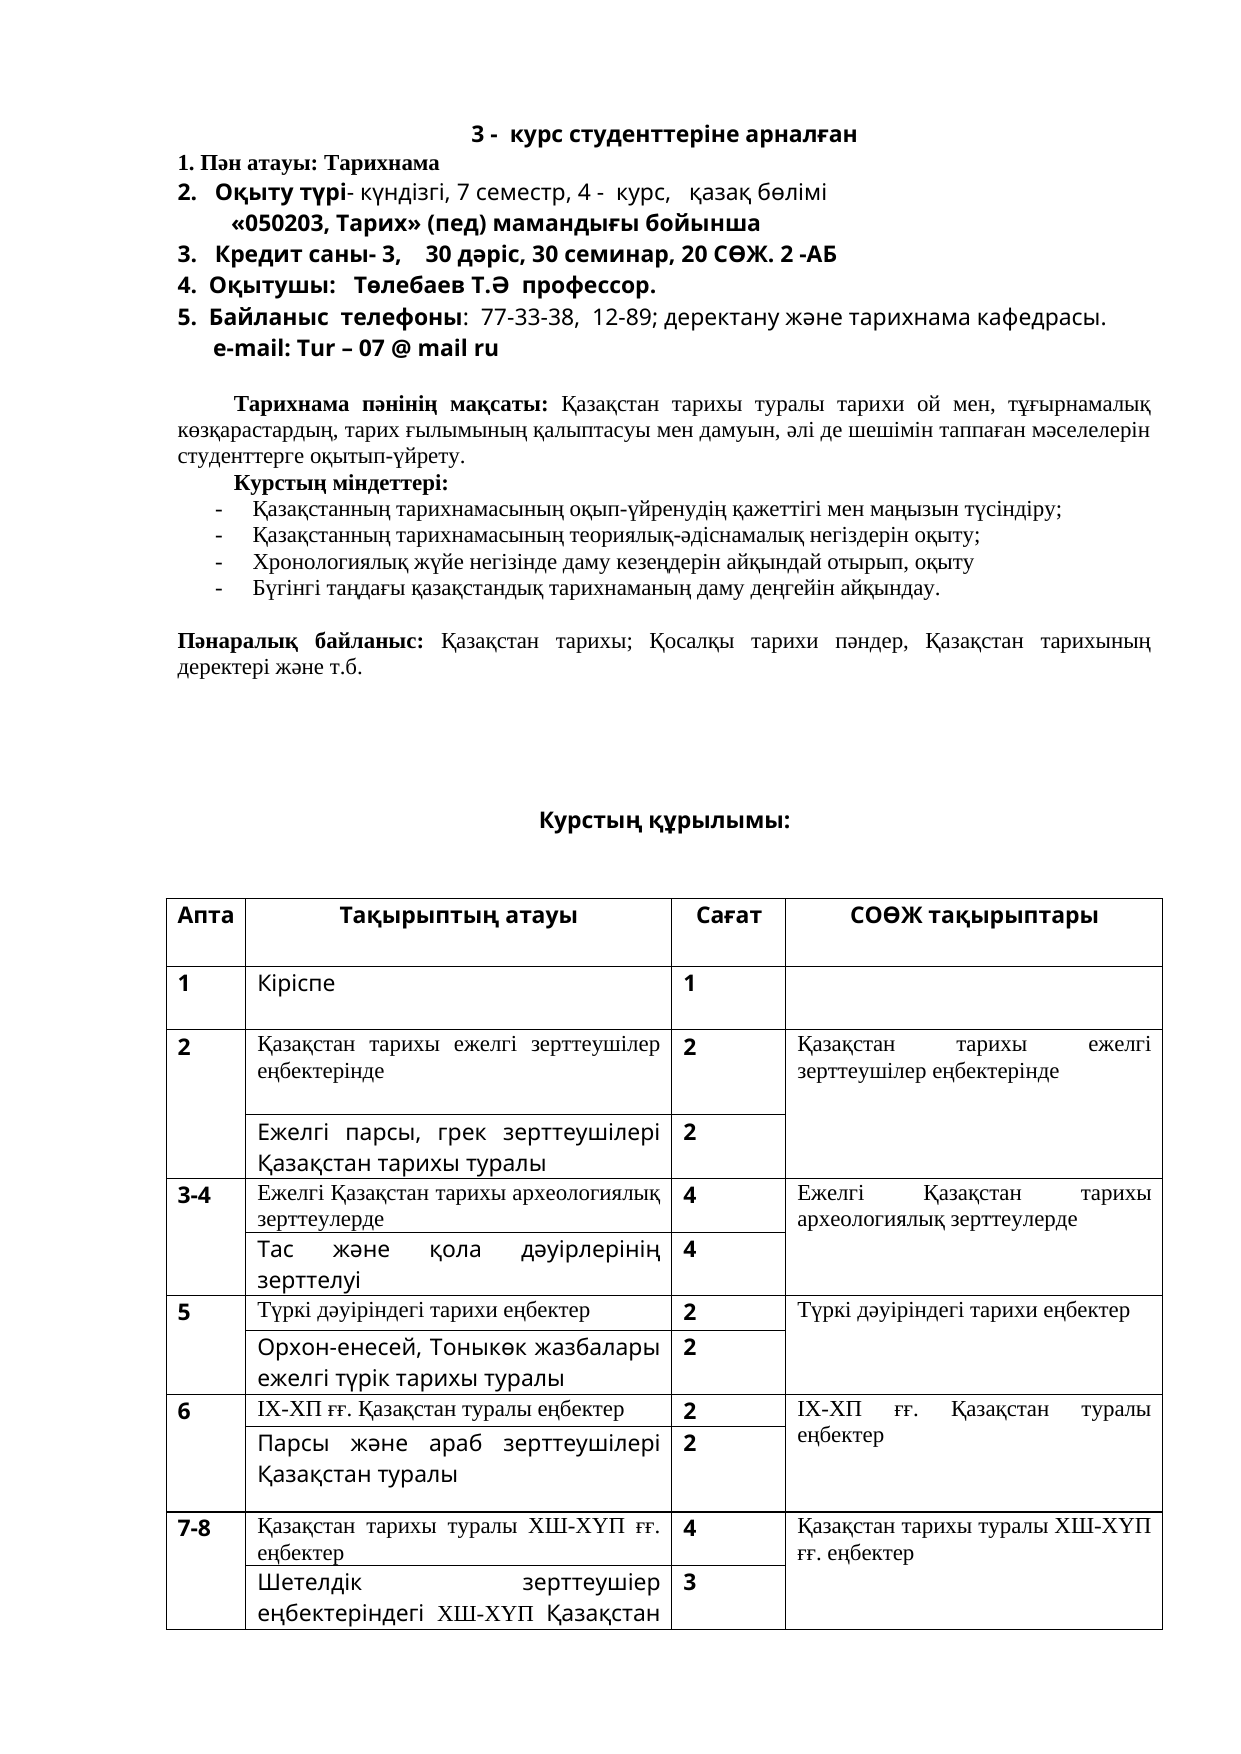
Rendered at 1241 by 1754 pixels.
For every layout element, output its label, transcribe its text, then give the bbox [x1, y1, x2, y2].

table_cell 7-8 [167, 1513, 245, 1629]
table_cell ІХ-ХП ғғ. Қазақстан туралы еңбектер [246, 1395, 671, 1426]
table_cell Қазақстан тарихы ежелгі зерттеушілер еңбектерінде [786, 1030, 1162, 1178]
table_header СОӨЖ тақырыптары [786, 899, 1162, 966]
table_cell 4 [672, 1233, 785, 1295]
text «050203, Тарих» (пед) мамандығы бойынша [177, 207, 1152, 238]
table_cell Орхон-енесей, Тоныкөк жазбалары ежелгі түрік тарихы туралы [246, 1331, 671, 1394]
list Бүгінгі таңдағы қазақстандық тарихнаманың даму деңгейін айқындау. [215, 574, 1152, 600]
text Пәнаралық байланыс: Қазақстан тарихы; Қосалқы тарихи пәндер, Қазақстан тарихының деректері және т.б. [177, 627, 1152, 679]
table_cell 6 [167, 1395, 245, 1511]
list Хронологиялық жүйе негізінде даму кезеңдерін айқындай отырып, оқыту [215, 548, 1152, 574]
text 2. Оқыту түрі- күндізгі, 7 семестр, 4 - курс, қазақ бөлімі [177, 176, 1152, 207]
table_cell 5 [167, 1296, 245, 1394]
table_header Тақырыптың атауы [246, 899, 671, 966]
table_cell 3-4 [167, 1179, 245, 1295]
text Тарихнама пәнінің мақсаты: Қазақстан тарихы туралы тарихи ой мен, тұғырнамалық көзқарастардың, тарих ғылымының қалыптасуы мен дамуын, әлі де шешімін таппаған мәселелерін студенттерге оқытып-үйрету. [177, 389, 1152, 469]
table_cell 2 [167, 1030, 245, 1178]
table_cell 3 1 [672, 1566, 785, 1629]
table_cell Қазақстан тарихы ежелгі зерттеушілер еңбектерінде [246, 1030, 671, 1114]
table_cell 2 [672, 1115, 785, 1178]
table_cell [786, 967, 1162, 1029]
table_cell 2 [672, 1427, 785, 1511]
table_cell Түркі дәуіріндегі тарихи еңбектер [246, 1296, 671, 1330]
table_cell 2 [672, 1331, 785, 1394]
table_cell 2 [672, 1030, 785, 1114]
table_cell Ежелгі Қазақстан тарихы археологиялық зерттеулерде [246, 1179, 671, 1232]
table_cell 4 [672, 1513, 785, 1565]
table_cell 2 [672, 1296, 785, 1330]
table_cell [246, 1566, 671, 1629]
table_cell Түркі дәуіріндегі тарихи еңбектер [786, 1296, 1162, 1394]
list Қазақстанның тарихнамасының теориялық-әдіснамалық негіздерін оқыту; [215, 521, 1152, 548]
table_cell Кіріспе [246, 967, 671, 1029]
table_cell Ежелгі Қазақстан тарихы археологиялық зерттеулерде [786, 1179, 1162, 1295]
table_header Апта [167, 899, 245, 966]
table_cell Тас және қола дәуірлерінің зерттелуі [246, 1233, 671, 1295]
text e-mail: Tur – 07 @ mail ru [177, 332, 1152, 363]
text Курстың міндеттері: [177, 469, 1152, 495]
text Курстың құрылымы: [177, 804, 1152, 836]
table_cell Ежелгі парсы, грек зерттеушілері Қазақстан тарихы туралы [246, 1115, 671, 1178]
table_cell Қазақстан тарихы туралы ХШ-ХҮП ғғ. еңбектер [246, 1513, 671, 1565]
table_cell Қазақстан тарихы туралы ХШ-ХҮП ғғ. еңбектер [786, 1513, 1162, 1629]
table_cell ІХ-ХП ғғ. Қазақстан туралы еңбектер [786, 1395, 1162, 1511]
table_cell 1 [672, 967, 785, 1029]
table_cell 1 [167, 967, 245, 1029]
table_cell Парсы және араб зерттеушілері Қазақстан туралы [246, 1427, 671, 1511]
table_cell 4 [672, 1179, 785, 1232]
table_header Сағат [672, 899, 785, 966]
table_cell 2 [672, 1395, 785, 1426]
text 5. Байланыс телефоны: 77-33-38, 12-89; деректану және тарихнама кафедрасы. [177, 301, 1152, 332]
text 3. Кредит саны- 3, 30 дәріс, 30 семинар, 20 СӨЖ. 2 -АБ [177, 238, 1152, 269]
text 3 - курс студенттеріне арналған [177, 118, 1152, 149]
text 4. Оқытушы: Төлебаев Т.Ә профессор. [177, 269, 1152, 301]
list Қазақстанның тарихнамасының оқып-үйренудің қажеттігі мен маңызын түсіндіру; [215, 495, 1152, 521]
text 1. Пән атауы: Тарихнама [177, 149, 1152, 176]
